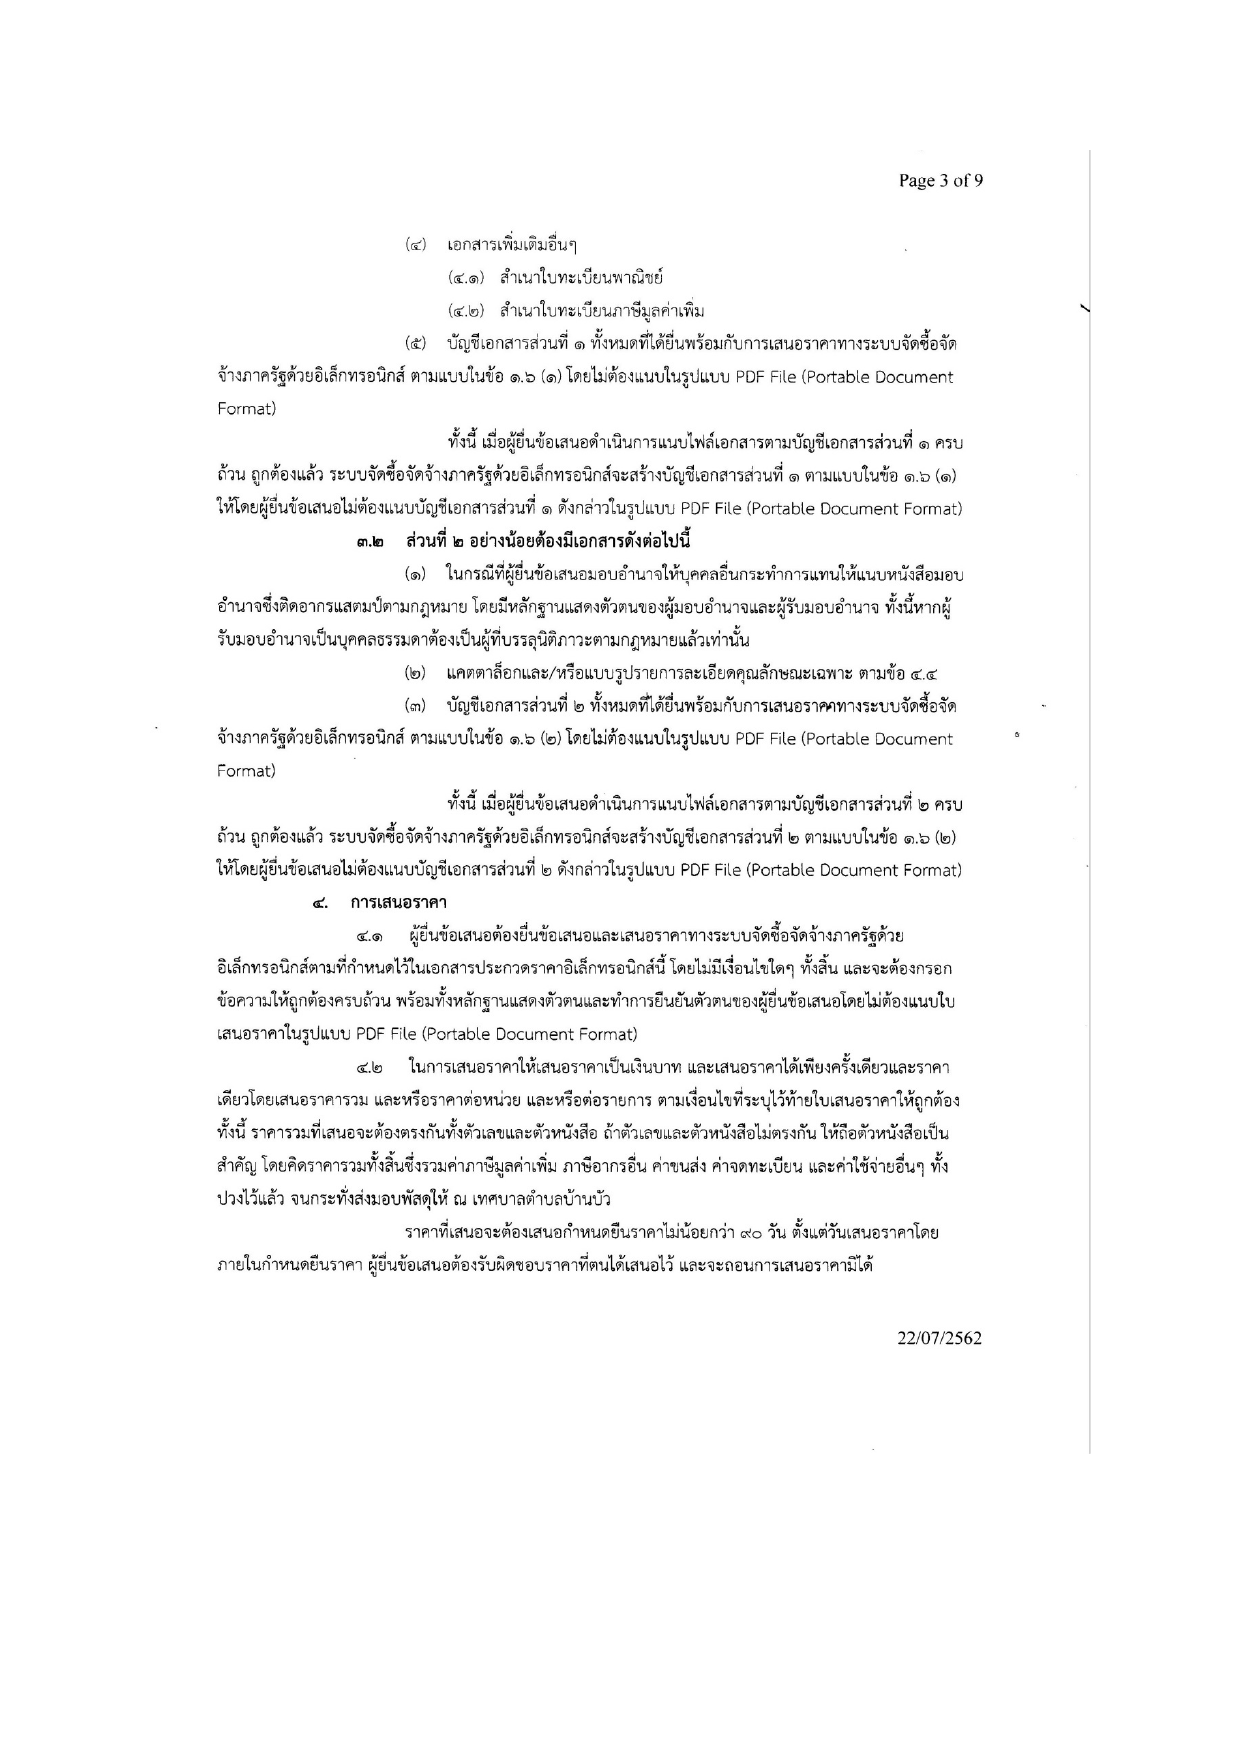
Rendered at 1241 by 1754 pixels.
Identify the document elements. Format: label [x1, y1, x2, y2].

picture [150, 150, 1091, 1454]
